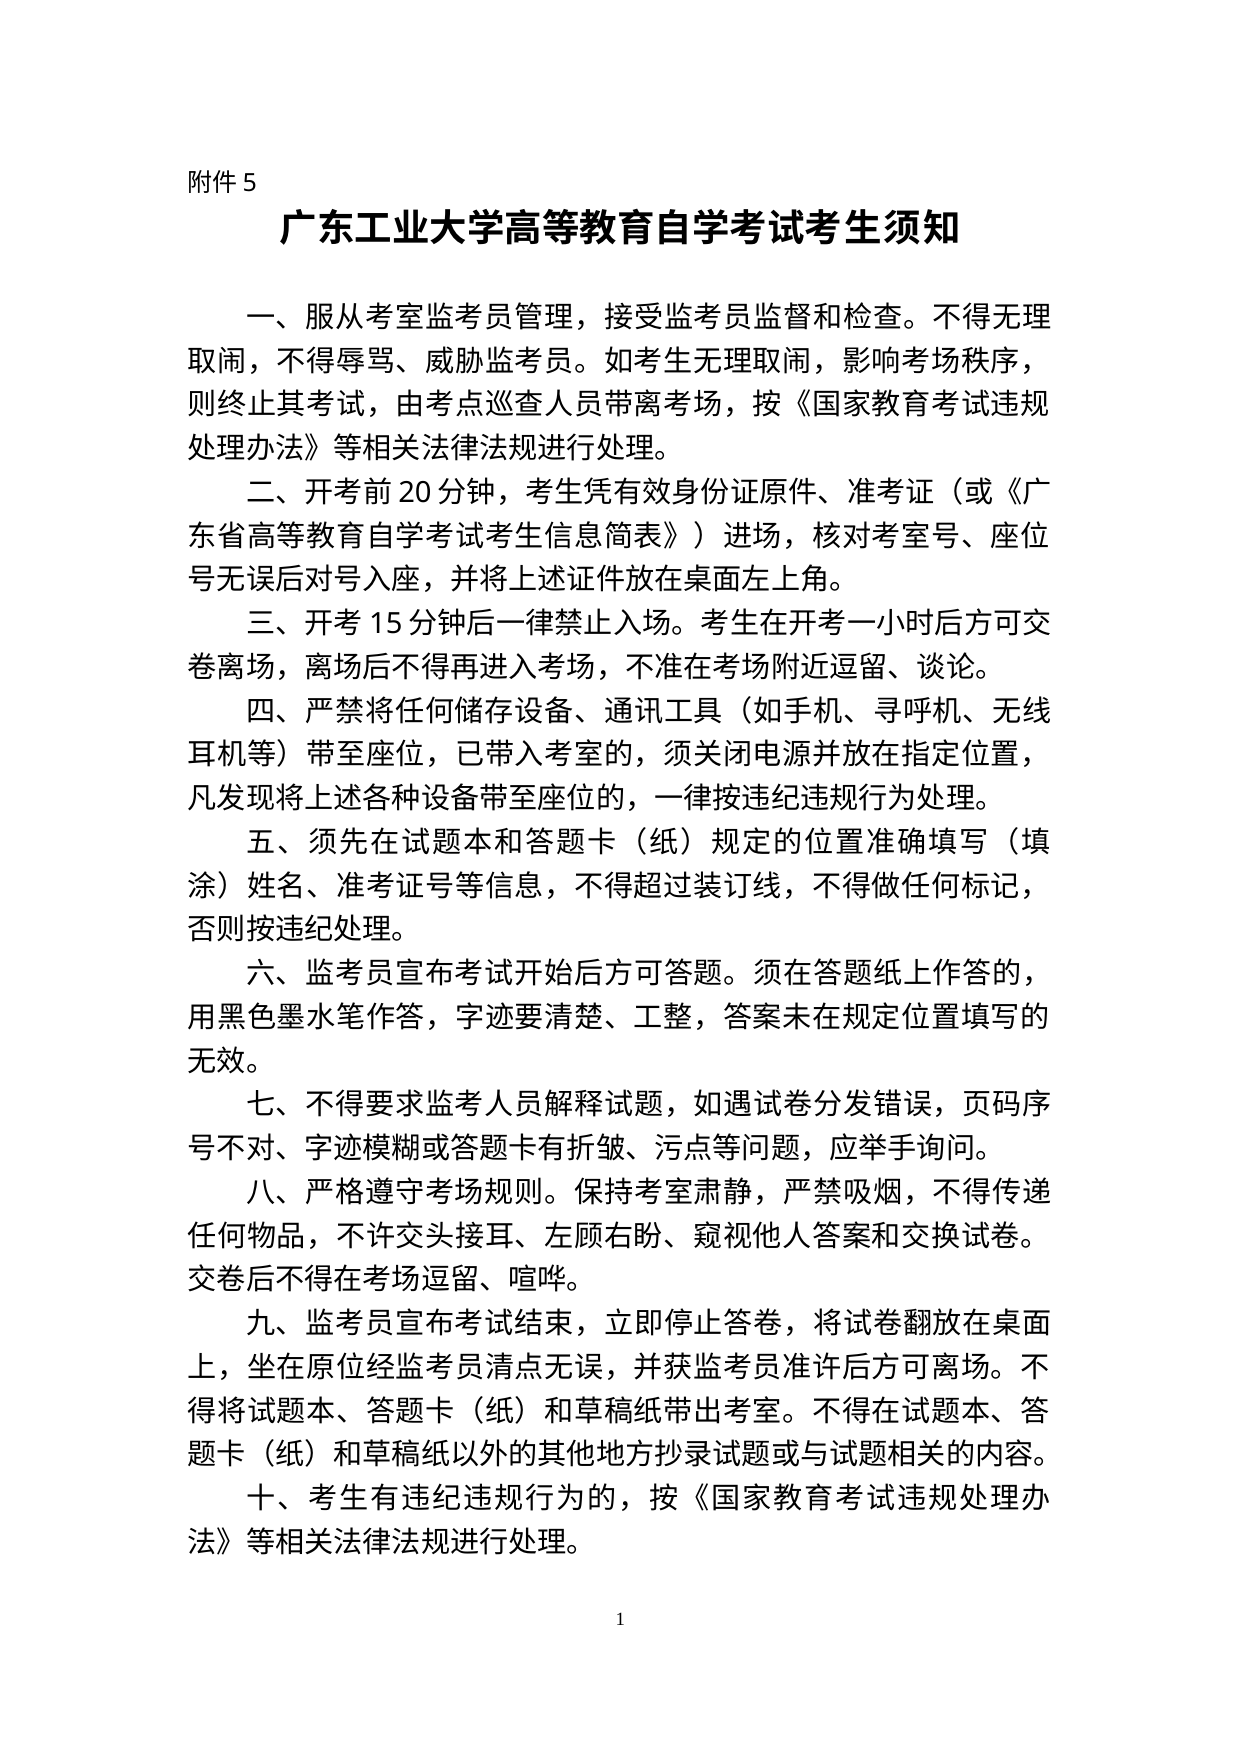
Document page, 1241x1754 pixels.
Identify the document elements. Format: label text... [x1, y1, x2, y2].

text 九、监考员宣布考试结束，立即停止答卷，将试卷翻放在桌面上，坐在原位经监考员清点无误，并获监考员准许后方可离场。不得将试题本、答题卡（纸）和草稿纸带出考室。不得在试题本、答题卡（纸）和草稿纸以外的其他地方抄录试题或与试题相关的内容。 [187, 1298, 1053, 1473]
text 四、严禁将任何储存设备、通讯工具（如手机、寻呼机、无线耳机等）带至座位，已带入考室的，须关闭电源并放在指定位置，凡发现将上述各种设备带至座位的，一律按违纪违规行为处理。 [187, 686, 1053, 817]
text 十、考生有违纪违规行为的，按《国家教育考试违规处理办法》等相关法律法规进行处理。 [187, 1473, 1053, 1561]
text 二、开考前20分钟，考生凭有效身份证原件、准考证（或《广东省高等教育自学考试考生信息简表》）进场，核对考室号、座位号无误后对号入座，并将上述证件放在桌面左上角。 [187, 467, 1053, 598]
text 六、监考员宣布考试开始后方可答题。须在答题纸上作答的，用黑色墨水笔作答，字迹要清楚、工整，答案未在规定位置填写的无效。 [187, 948, 1053, 1080]
text 八、严格遵守考场规则。保持考室肃静，严禁吸烟，不得传递任何物品，不许交头接耳、左顾右盼、窥视他人答案和交换试卷。交卷后不得在考场逗留、喧哗。 [187, 1167, 1053, 1298]
text 附件5 [187, 162, 1053, 198]
text 七、不得要求监考人员解释试题，如遇试卷分发错误，页码序号不对、字迹模糊或答题卡有折皱、污点等问题，应举手询问。 [187, 1080, 1053, 1167]
text 三、开考15分钟后一律禁止入场。考生在开考一小时后方可交卷离场，离场后不得再进入考场，不准在考场附近逗留、谈论。 [187, 598, 1053, 686]
text 一、服从考室监考员管理，接受监考员监督和检查。不得无理取闹，不得辱骂、威胁监考员。如考生无理取闹，影响考场秩序，则终止其考试，由考点巡查人员带离考场，按《国家教育考试违规处理办法》等相关法律法规进行处理。 [187, 292, 1053, 467]
text 广东工业大学高等教育自学考试考生须知 [187, 198, 1053, 252]
text 五、须先在试题本和答题卡（纸）规定的位置准确填写（填涂）姓名、准考证号等信息，不得超过装订线，不得做任何标记，否则按违纪处理。 [187, 817, 1053, 948]
